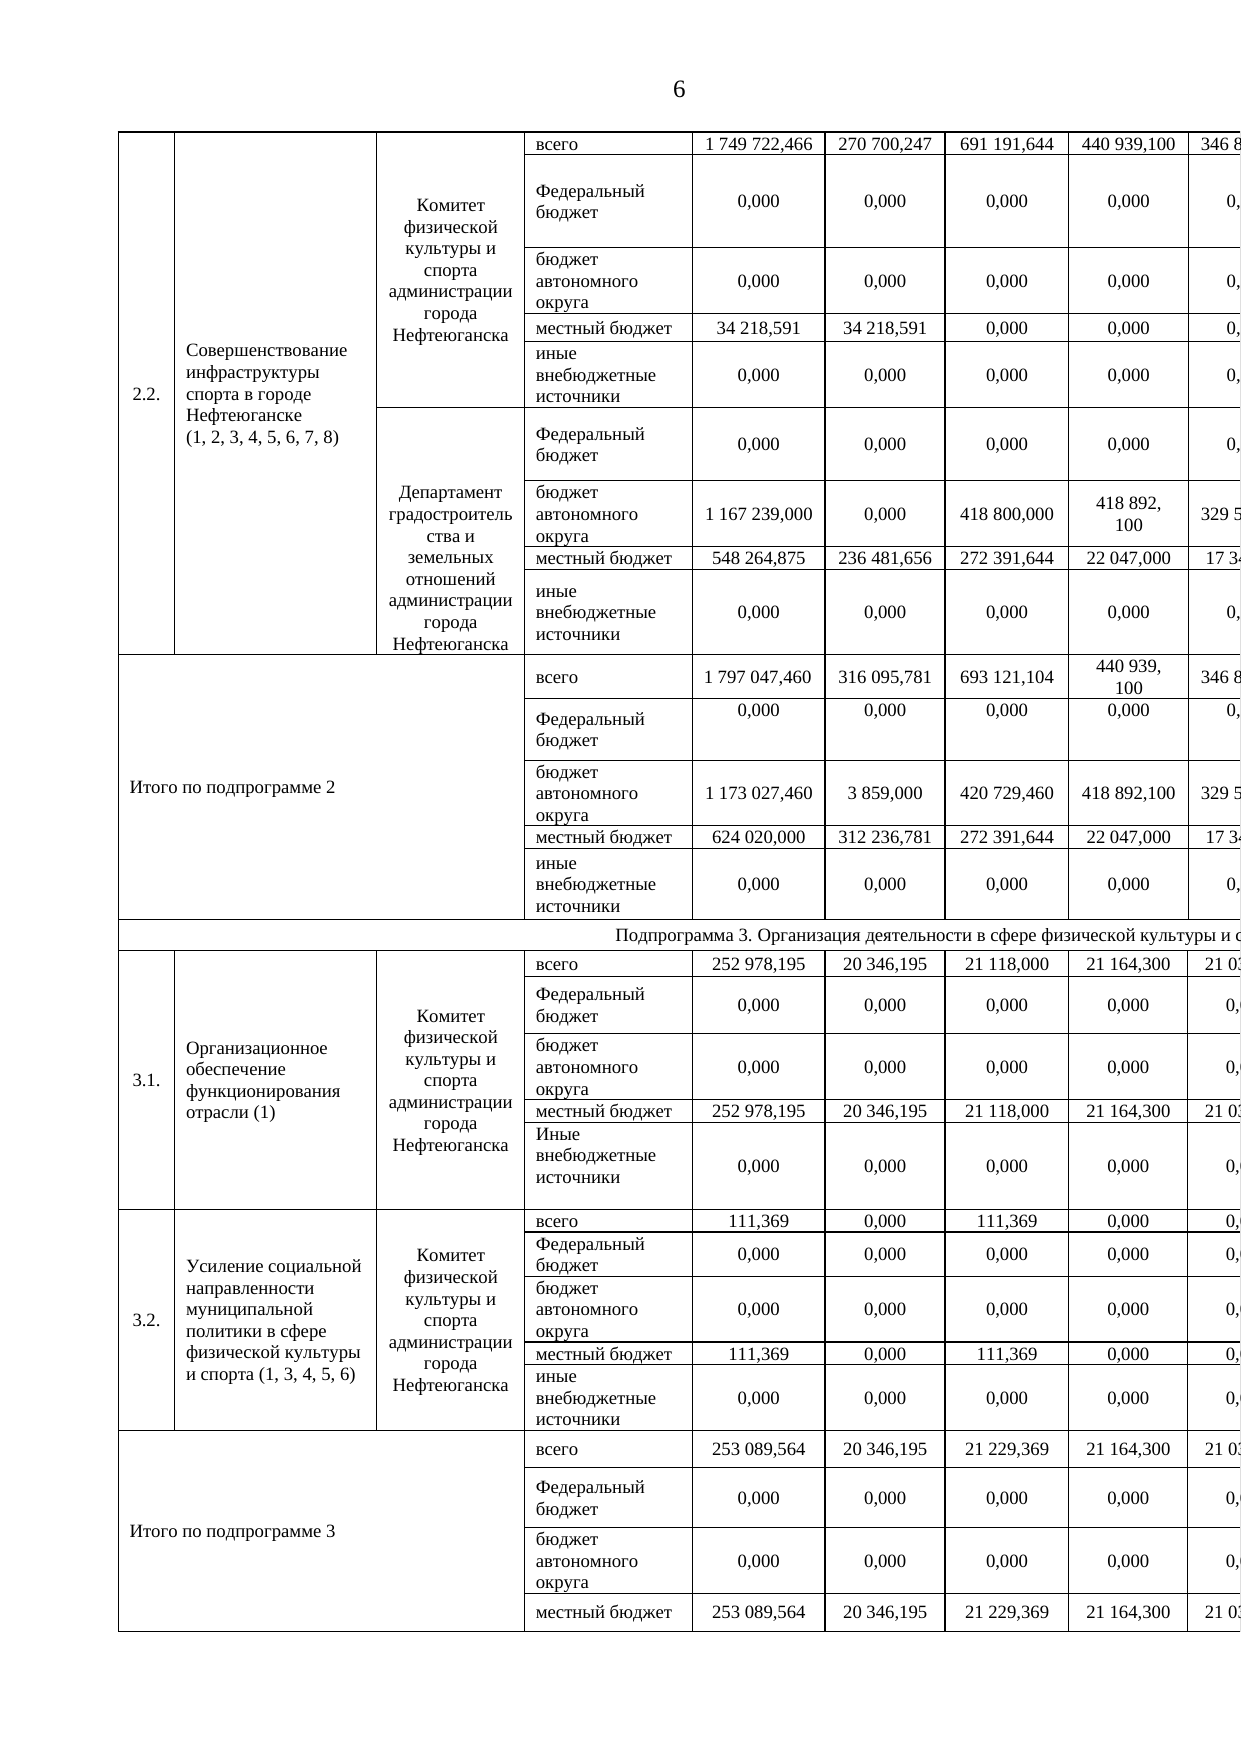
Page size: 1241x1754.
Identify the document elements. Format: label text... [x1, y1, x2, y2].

table_cell 0,000 [1189, 248, 1240, 313]
table_cell 17 344,575 [1189, 547, 1240, 569]
table_cell 0,000 [826, 849, 944, 919]
table_cell бюджет автономного округа [525, 1034, 692, 1099]
table_cell 21 035,300 [1188, 1594, 1240, 1631]
table_cell 0,000 [1188, 1343, 1240, 1364]
table_cell 440 939,100 [1069, 133, 1188, 154]
table_cell 0,000 [693, 248, 824, 313]
table_cell 0,000 [1069, 342, 1188, 407]
table_cell 418 892,100 [1069, 761, 1188, 825]
table_cell 0,000 [946, 1528, 1068, 1593]
table_cell 0,000 [1069, 1233, 1187, 1276]
table_cell 0,000 [1069, 977, 1187, 1033]
table_cell 21 164,300 [1069, 1100, 1187, 1122]
table_cell 0,000 [1069, 1528, 1187, 1593]
table_cell Итого по подпрограмме 3 [119, 1431, 524, 1631]
table_cell 0,000 [693, 1468, 824, 1527]
table_cell 0,000 [826, 1210, 944, 1231]
table_cell 111,369 [693, 1210, 824, 1231]
table_cell 420 729,460 [946, 761, 1068, 825]
table_cell 0,000 [693, 849, 824, 919]
table_cell 253 089,564 [693, 1431, 824, 1467]
table_cell 0,000 [826, 1233, 944, 1276]
table_cell 0,000 [1069, 849, 1188, 919]
table_cell 0,000 [693, 1528, 824, 1593]
table_cell местный бюджет [525, 547, 692, 569]
table_cell 0,000 [1188, 1528, 1240, 1593]
table_cell 0,000 [1069, 1210, 1187, 1231]
table_cell 0,000 [1188, 1233, 1240, 1276]
table_cell 418 800,000 [946, 481, 1068, 546]
table_cell 0,000 [1069, 1365, 1187, 1430]
table_cell 0,000 [826, 481, 944, 546]
table_cell 0,000 [946, 1233, 1068, 1276]
table_cell 34 218,591 [826, 314, 944, 341]
table_cell 0,000 [826, 1123, 944, 1209]
table_cell 0,000 [946, 1277, 1068, 1341]
table_cell 0,000 [1189, 342, 1240, 407]
table_cell 316 095,781 [826, 655, 944, 698]
table_cell Федеральный бюджет [525, 699, 692, 760]
table_cell местный бюджет [525, 1594, 692, 1631]
table_cell 0,000 [826, 1343, 944, 1364]
table_cell 20 346,195 [826, 951, 944, 976]
table_cell 0,000 [946, 155, 1068, 247]
table_cell 0,000 [826, 408, 944, 480]
table_cell 21 118,000 [946, 1100, 1068, 1122]
table_cell 0,000 [693, 1034, 824, 1099]
table_cell 0,000 [1189, 314, 1240, 341]
table_cell 34 218,591 [693, 314, 824, 341]
table_cell 0,000 [946, 314, 1068, 341]
table_cell 0,000 [946, 1123, 1068, 1209]
table_cell бюджет автономного округа [525, 1528, 692, 1593]
table_cell 0,000 [693, 1123, 824, 1209]
table_cell 17 344,575 [1189, 826, 1240, 848]
table_cell 21 035,300 [1188, 1100, 1240, 1122]
table_cell 22 047,000 [1069, 826, 1188, 848]
table_cell 252 978,195 [693, 951, 824, 976]
table_cell Федеральный бюджет [525, 155, 692, 247]
table_cell 1 749 722,466 [693, 133, 824, 154]
table_cell 0,000 [946, 1365, 1068, 1430]
table_cell 0,000 [946, 1034, 1068, 1099]
table_cell бюджет автономного округа [525, 248, 692, 313]
table_cell 21 035,300 [1188, 1431, 1240, 1467]
table_cell 0,000 [1188, 1034, 1240, 1099]
table_cell 20 346,195 [826, 1100, 944, 1122]
table_cell всего [525, 1210, 692, 1231]
table_cell 272 391,644 [946, 826, 1068, 848]
table_cell 0,000 [693, 1365, 824, 1430]
table_cell 0,000 [826, 342, 944, 407]
table_cell 548 264,875 [693, 547, 824, 569]
table_cell иные внебюджетные источники [525, 849, 692, 919]
table_cell местный бюджет [525, 314, 692, 341]
table_cell 0,000 [1189, 849, 1240, 919]
table_cell 0,000 [1188, 1365, 1240, 1430]
table_cell 3 859,000 [826, 761, 944, 825]
table_cell Совершенствование инфраструктуры спорта в городе Нефтеюганске (1, 2, 3, 4, 5, 6, 7, 8) [175, 133, 376, 654]
table_cell 0,000 [1069, 155, 1188, 247]
table_cell 21 164,300 [1069, 1431, 1187, 1467]
table_cell 253 089,564 [693, 1594, 824, 1631]
table_cell Комитет физической культуры и спорта администрации города Нефтеюганска [377, 951, 524, 1209]
table_cell 1 167 239,000 [693, 481, 824, 546]
table_cell 0,000 [1069, 1123, 1187, 1209]
table_cell 346 891,475 [1189, 655, 1240, 698]
table_cell 21 164,300 [1069, 951, 1187, 976]
table_cell Организационное обеспечение функционирования отрасли (1) [175, 951, 376, 1209]
table_cell всего [525, 655, 692, 698]
table_cell 0,000 [826, 699, 944, 760]
table_cell Усиление социальной направленности муниципальной политики в сфере физической культуры и спорта (1, 3, 4, 5, 6) [175, 1210, 376, 1430]
table_cell 0,000 [946, 1468, 1068, 1527]
table_cell 3.1. [119, 951, 174, 1209]
table_cell 3.2. [119, 1210, 174, 1430]
table_cell 0,000 [1189, 699, 1240, 760]
table_cell иные внебюджетные источники [525, 342, 692, 407]
table_cell 1 797 047,460 [693, 655, 824, 698]
table_cell иные внебюджетные источники [525, 1365, 692, 1430]
table_cell 0,000 [826, 1528, 944, 1593]
table_cell 0,000 [1069, 699, 1188, 760]
table_cell 693 121,104 [946, 655, 1068, 698]
table_cell 0,000 [826, 1034, 944, 1099]
table_cell 0,000 [1069, 1034, 1187, 1099]
table_cell Иные внебюджетные источники [525, 1123, 692, 1209]
table_cell 0,000 [693, 977, 824, 1033]
table_cell 0,000 [1188, 1123, 1240, 1209]
table_cell 0,000 [693, 699, 824, 760]
table_cell бюджет автономного округа [525, 761, 692, 825]
table_cell 0,000 [693, 1277, 824, 1341]
table_cell 270 700,247 [826, 133, 944, 154]
table_cell 21 229,369 [946, 1594, 1068, 1631]
table_cell 0,000 [1188, 977, 1240, 1033]
table_cell 0,000 [826, 155, 944, 247]
table_cell Департамент градостроительства и земельных отношений администрации города Нефтеюганска [377, 480, 524, 654]
table_cell 0,000 [826, 248, 944, 313]
table_cell 0,000 [1069, 248, 1188, 313]
table_cell бюджет автономного округа [525, 1277, 692, 1341]
table_cell [377, 408, 524, 480]
table_cell 312 236,781 [826, 826, 944, 848]
table_cell 0,000 [826, 1365, 944, 1430]
table_cell 0,000 [1188, 1210, 1240, 1231]
table_cell Федеральный бюджет [525, 977, 692, 1033]
table_cell 0,000 [693, 155, 824, 247]
table_cell 21 229,369 [946, 1431, 1068, 1467]
table_cell 236 481,656 [826, 547, 944, 569]
table_cell Комитет физической культуры и спорта администрации города Нефтеюганска [377, 1210, 524, 1430]
table_cell 0,000 [946, 408, 1068, 480]
table_cell 1 173 027,460 [693, 761, 824, 825]
table_cell всего [525, 1431, 692, 1467]
table_cell 0,000 [1069, 570, 1188, 654]
table_cell 0,000 [1189, 570, 1240, 654]
table_cell местный бюджет [525, 1100, 692, 1122]
table_cell 0,000 [946, 570, 1068, 654]
table_cell 22 047,000 [1069, 547, 1188, 569]
table_cell 0,000 [946, 977, 1068, 1033]
table_cell 0,000 [1189, 408, 1240, 480]
table_cell 0,000 [693, 1233, 824, 1276]
table_cell 0,000 [826, 977, 944, 1033]
table_cell 20 346,195 [826, 1594, 944, 1631]
table_cell 0,000 [1069, 1468, 1187, 1527]
table_cell 0,000 [946, 248, 1068, 313]
table_cell 691 191,644 [946, 133, 1068, 154]
table_cell 0,000 [1069, 408, 1188, 480]
table_cell 20 346,195 [826, 1431, 944, 1467]
table_cell 0,000 [1188, 1468, 1240, 1527]
table_cell 418 892, 100 [1069, 481, 1188, 546]
table_cell 111,369 [693, 1343, 824, 1364]
table_cell 252 978,195 [693, 1100, 824, 1122]
table_cell 346 891,475 [1189, 133, 1240, 154]
table_cell всего [525, 951, 692, 976]
table_cell 440 939, 100 [1069, 655, 1188, 698]
table_cell Федеральный бюджет [525, 1468, 692, 1527]
table_cell Подпрограмма 3. Организация деятельности в сфере физической культуры и спорта [119, 920, 1240, 950]
table_cell 111,369 [946, 1210, 1068, 1231]
table_cell 0,000 [1069, 1343, 1187, 1364]
table_cell 0,000 [693, 342, 824, 407]
table_cell 0,000 [1189, 155, 1240, 247]
table_cell Федеральный бюджет [525, 408, 692, 480]
table_cell 0,000 [1069, 1277, 1187, 1341]
table_cell 0,000 [826, 570, 944, 654]
table_cell бюджет автономного округа [525, 481, 692, 546]
table_cell 272 391,644 [946, 547, 1068, 569]
table_cell 21 118,000 [946, 951, 1068, 976]
table_cell Федеральный бюджет [525, 1233, 692, 1276]
table_cell 0,000 [693, 570, 824, 654]
table_cell иные внебюджетные источники [525, 570, 692, 654]
table_cell 0,000 [693, 408, 824, 480]
table_cell 329 546,900 [1189, 761, 1240, 825]
table_cell Итого по подпрограмме 2 [119, 655, 524, 919]
table_cell местный бюджет [525, 1343, 692, 1364]
table_cell всего [525, 133, 692, 154]
table_cell 111,369 [946, 1343, 1068, 1364]
table_cell 21 035,300 [1188, 951, 1240, 976]
table_cell 329 546,900 [1189, 481, 1240, 546]
table_cell 2.2. [119, 133, 174, 654]
table_cell 0,000 [946, 342, 1068, 407]
table_cell 21 164,300 [1069, 1594, 1187, 1631]
table_cell 0,000 [1188, 1277, 1240, 1341]
table_cell 0,000 [826, 1468, 944, 1527]
table_cell 0,000 [826, 1277, 944, 1341]
table_cell 624 020,000 [693, 826, 824, 848]
table_cell 0,000 [1069, 314, 1188, 341]
table_cell местный бюджет [525, 826, 692, 848]
table_cell 0,000 [946, 699, 1068, 760]
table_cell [377, 133, 524, 407]
table_cell 0,000 [946, 849, 1068, 919]
